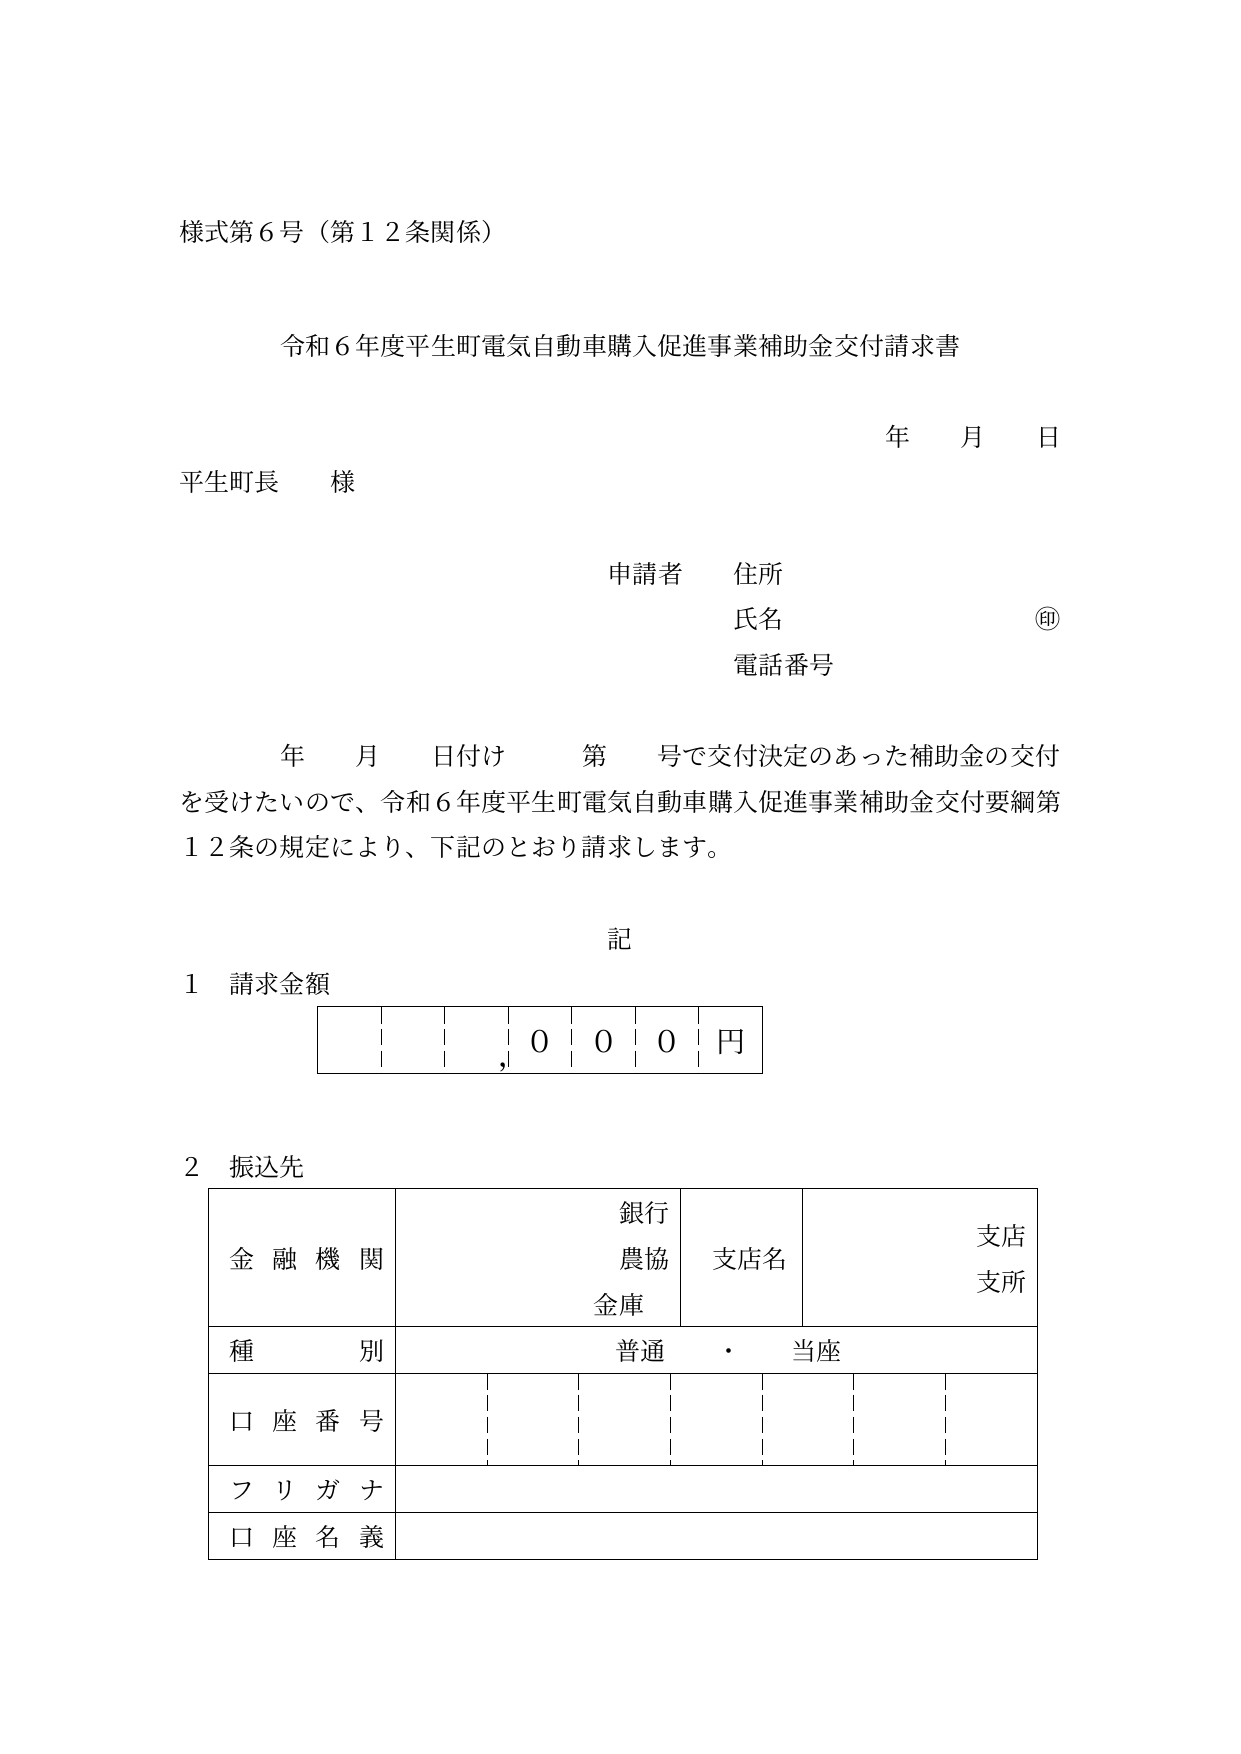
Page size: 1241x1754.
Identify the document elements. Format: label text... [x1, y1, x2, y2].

table_cell 口座名義 [209, 1513, 395, 1558]
table_header 銀行 農協 金庫 [396, 1189, 680, 1326]
table_cell [854, 1374, 946, 1465]
table_header 支店名 [681, 1189, 802, 1326]
text 平生町長 様 [179, 458, 1061, 504]
text 年 月 日 [179, 413, 1061, 458]
table_cell [762, 1374, 854, 1465]
text 申請者 住所 [179, 549, 1061, 595]
table_cell [946, 1374, 1037, 1465]
table_cell [396, 1374, 487, 1465]
text 電話番号 [179, 641, 1061, 686]
table_cell [487, 1374, 579, 1465]
table_cell [396, 1466, 1037, 1512]
text 令和６年度平生町電気自動車購入促進事業補助金交付請求書 [179, 321, 1061, 367]
table_cell フリガナ [209, 1466, 395, 1512]
table_header 支店 支所 [803, 1189, 1037, 1326]
table_cell [396, 1513, 1037, 1558]
table_header [318, 1007, 381, 1073]
table_header 円 [699, 1007, 762, 1073]
table_header [381, 1007, 444, 1073]
table_cell 種別 [209, 1327, 395, 1373]
table_header 金融機関 [209, 1189, 395, 1326]
text 氏名 ㊞ [179, 595, 1061, 641]
table_header ０ [572, 1007, 635, 1073]
table_header ０ [635, 1007, 699, 1073]
text 様式第６号（第１２条関係） [179, 207, 1061, 253]
text １ 請求金額 [179, 960, 1061, 1006]
table_cell 口座番号 [209, 1374, 395, 1465]
text ２ 振込先 [179, 1143, 960, 1188]
table_cell 普通 ・ 当座 [396, 1327, 1037, 1373]
text 記 [179, 914, 1061, 960]
table_cell [671, 1374, 762, 1465]
table_header ， [445, 1007, 508, 1073]
text 年 月 日付け 第 号で交付決定のあった補助金の交付を受けたいので、令和６年度平生町電気自動車購入促進事業補助金交付要綱第１２条の規定により、下記のとおり請求します。 [179, 732, 1061, 869]
table_cell [579, 1374, 671, 1465]
table_header ０ [508, 1007, 572, 1073]
